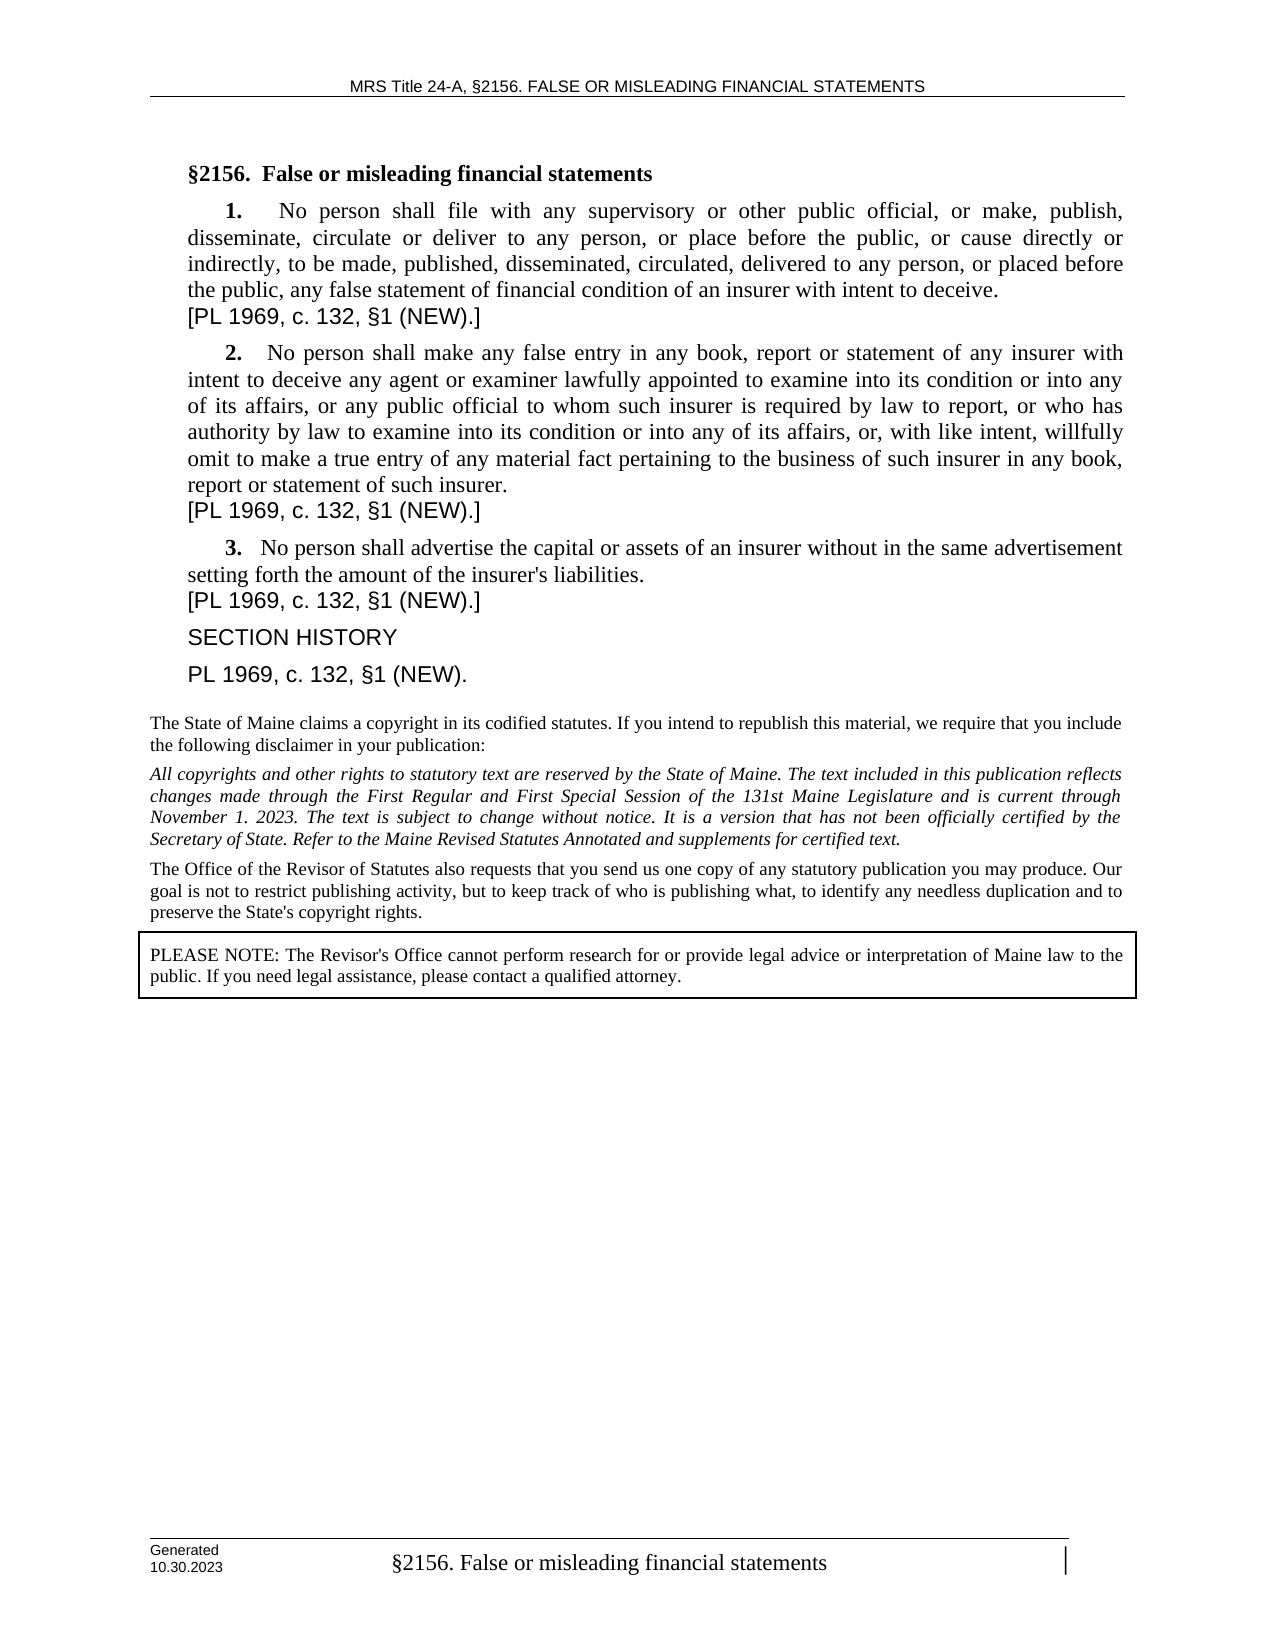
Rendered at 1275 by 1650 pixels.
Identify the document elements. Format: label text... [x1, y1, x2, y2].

text [PL 1969, c. 132, §1 (NEW).] [187, 587, 1125, 613]
text 3. No person shall advertise the capital or assets of an insurer without in the same advertisement setting forth the amount of the insurer's liabilities. [187, 534, 1125, 587]
text The State of Maine claims a copyright in its codified statutes. If you intend to republish this material, we require that you include the following disclaimer in your publication: [150, 712, 1125, 755]
text 2. No person shall make any false entry in any book, report or statement of any insurer with intent to deceive any agent or examiner lawfully appointed to examine into its condition or into any of its affairs, or any public official to whom such insurer is required by law to report, or who has authority by law to examine into its condition or into any of its affairs, or, with like intent, willfully omit to make a true entry of any material fact pertaining to the business of such insurer in any book, report or statement of such insurer. [187, 339, 1125, 497]
text All copyrights and other rights to statutory text are reserved by the State of Maine. The text included in this publication reflects changes made through the First Regular and First Special Session of the 131st Maine Legislature and is current through November 1. 2023 . The text is subject to change without notice. It is a version that has not been officially certified by the Secretary of State. Refer to the Maine Revised Statutes Annotated and supplements for certified text. [150, 763, 1125, 849]
text PL 1969, c. 132, §1 (NEW). [187, 661, 1125, 687]
text [PL 1969, c. 132, §1 (NEW).] [187, 303, 1125, 329]
text The Office of the Revisor of Statutes also requests that you send us one copy of any statutory publication you may produce. Our goal is not to restrict publishing activity, but to keep track of who is publishing what, to identify any needless duplication and to preserve the State's copyright rights. [150, 858, 1125, 923]
text SECTION HISTORY [187, 624, 1125, 650]
text 1. No person shall file with any supervisory or other public official, or make, publish, disseminate, circulate or deliver to any person, or place before the public, or cause directly or indirectly, to be made, published, disseminated, circulated, delivered to any person, or placed before the public, any false statement of financial condition of an insurer with intent to deceive. [187, 197, 1125, 303]
text §2156. False or misleading financial statements [187, 160, 1125, 187]
text PLEASE NOTE: The Revisor's Office cannot perform research for or provide legal advice or interpretation of Maine law to the public. If you need legal assistance, please contact a qualified attorney. [140, 933, 1135, 997]
text [PL 1969, c. 132, §1 (NEW).] [187, 497, 1125, 524]
